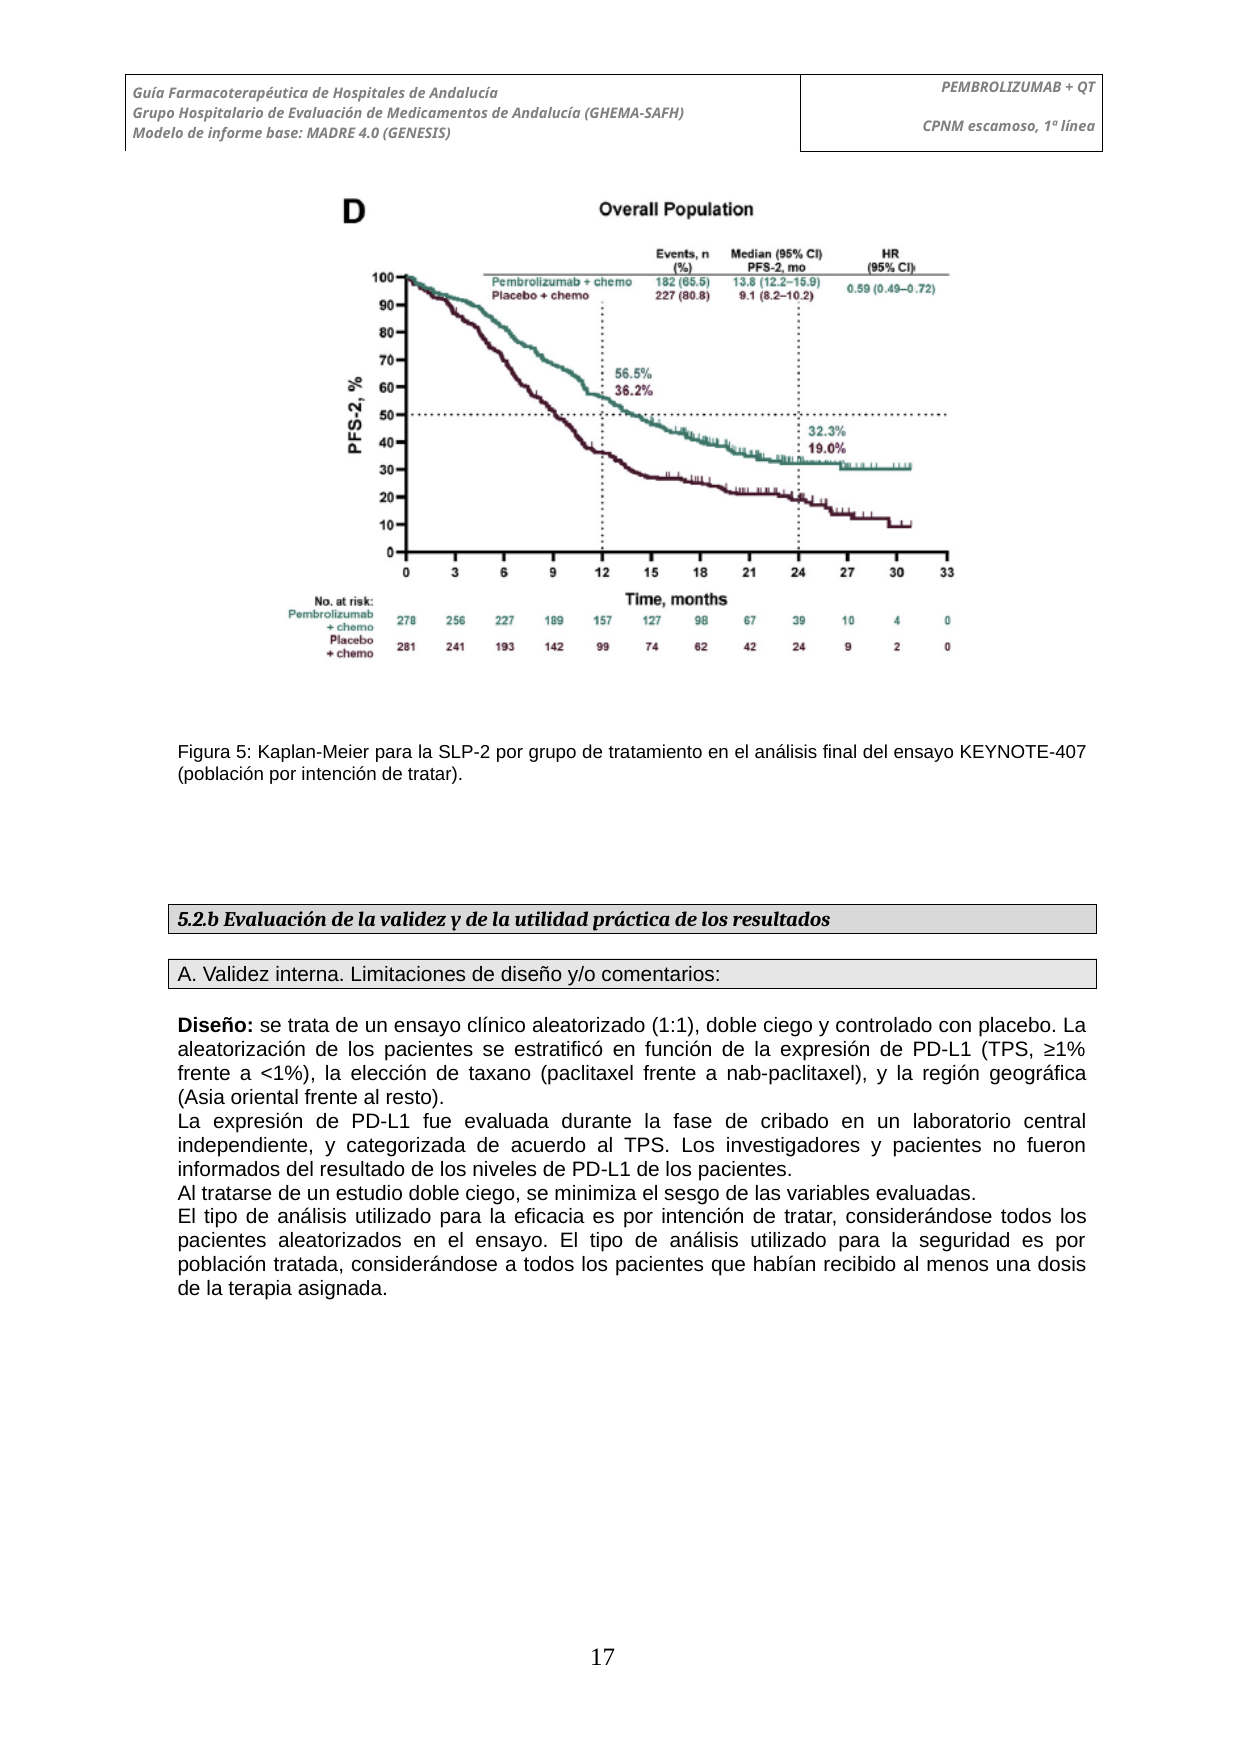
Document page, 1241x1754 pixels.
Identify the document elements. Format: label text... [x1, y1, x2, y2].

text El tipo de análisis utilizado para la eficacia es por intención de tratar, considerándose todos los pacientes aleatorizados en el ensayo. El tipo de análisis utilizado para la seguridad es por población tratada, considerándose a todos los pacientes que habían recibido al menos una dosis de la terapia asignada. [177, 1204, 1087, 1300]
text A. Validez interna. Limitaciones de diseño y/o comentarios: [169, 960, 1096, 988]
text Diseño: se trata de un ensayo clínico aleatorizado (1:1), doble ciego y controlado con placebo. La aleatorización de los pacientes se estratificó en función de la expresión de PD-L1 (TPS, ≥1% frente a <1%), la elección de taxano (paclitaxel frente a nab-paclitaxel), y la región geográfica (Asia oriental frente al resto). [177, 1013, 1087, 1108]
text Figura 5: Kaplan-Meier para la SLP-2 por grupo de tratamiento en el análisis final del ensayo KEYNOTE-407 (población por intención de tratar). [177, 741, 1087, 784]
text Al tratarse de un estudio doble ciego, se minimiza el sesgo de las variables evaluadas. [177, 1180, 1087, 1204]
text La expresión de PD-L1 fue evaluada durante la fase de cribado en un laboratorio central independiente, y categorizada de acuerdo al TPS. Los investigadores y pacientes no fueron informados del resultado de los niveles de PD-L1 de los pacientes. [177, 1108, 1087, 1180]
subtitle 5.2.b Evaluación de la validez y de la utilidad práctica de los resultados [169, 905, 1096, 933]
picture [268, 180, 997, 694]
